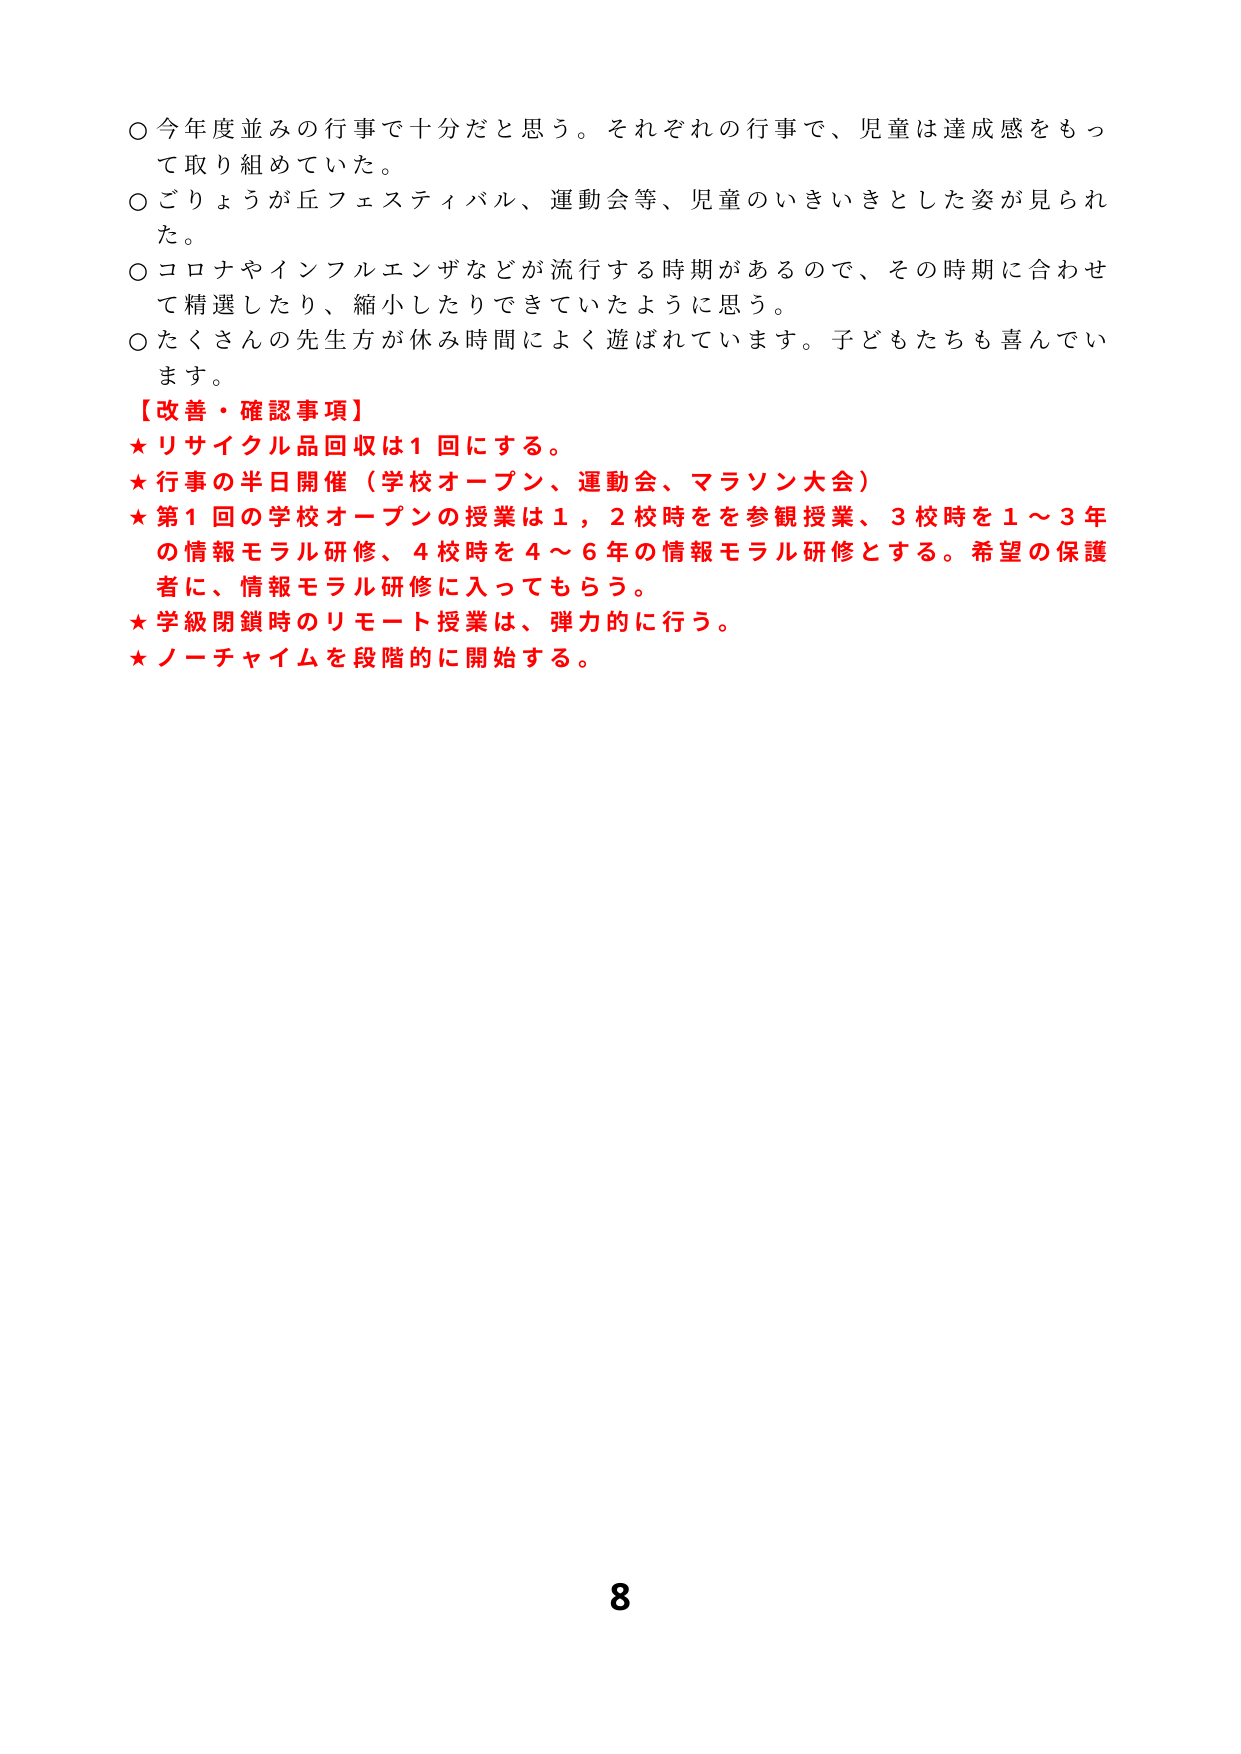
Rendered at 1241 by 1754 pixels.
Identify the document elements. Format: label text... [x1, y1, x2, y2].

text ○ごりょうが丘フェスティバル、運動会等、児童のいきいきとした姿が見られた。 [128, 181, 1112, 251]
text ○今年度並みの行事で十分だと思う。それぞれの行事で、児童は達成感をもって取り組めていた。 [128, 110, 1112, 181]
text ○コロナやインフルエンザなどが流行する時期があるので、その時期に合わせて精選したり、縮小したりできていたように思う。 [128, 251, 1112, 322]
text ★ノーチャイムを段階的に開始する。 [128, 638, 1112, 674]
text ★学級閉鎖時のリモート授業は、弾力的に行う。 [128, 603, 1112, 638]
text ★行事の半日開催（学校オープン、運動会、マラソン大会） [128, 462, 1112, 498]
text ★リサイクル品回収は1回にする。 [128, 427, 1112, 462]
text ★第1回の学校オープンの授業は１，２校時をを参観授業、３校時を１～３年の情報モラル研修、４校時を４～６年の情報モラル研修とする。希望の保護者に、情報モラル研修に入ってもらう。 [128, 498, 1112, 603]
text ○たくさんの先生方が休み時間によく遊ばれています。子どもたちも喜んでいます。 [128, 322, 1112, 392]
text 【改善・確認事項】 [128, 392, 1112, 427]
